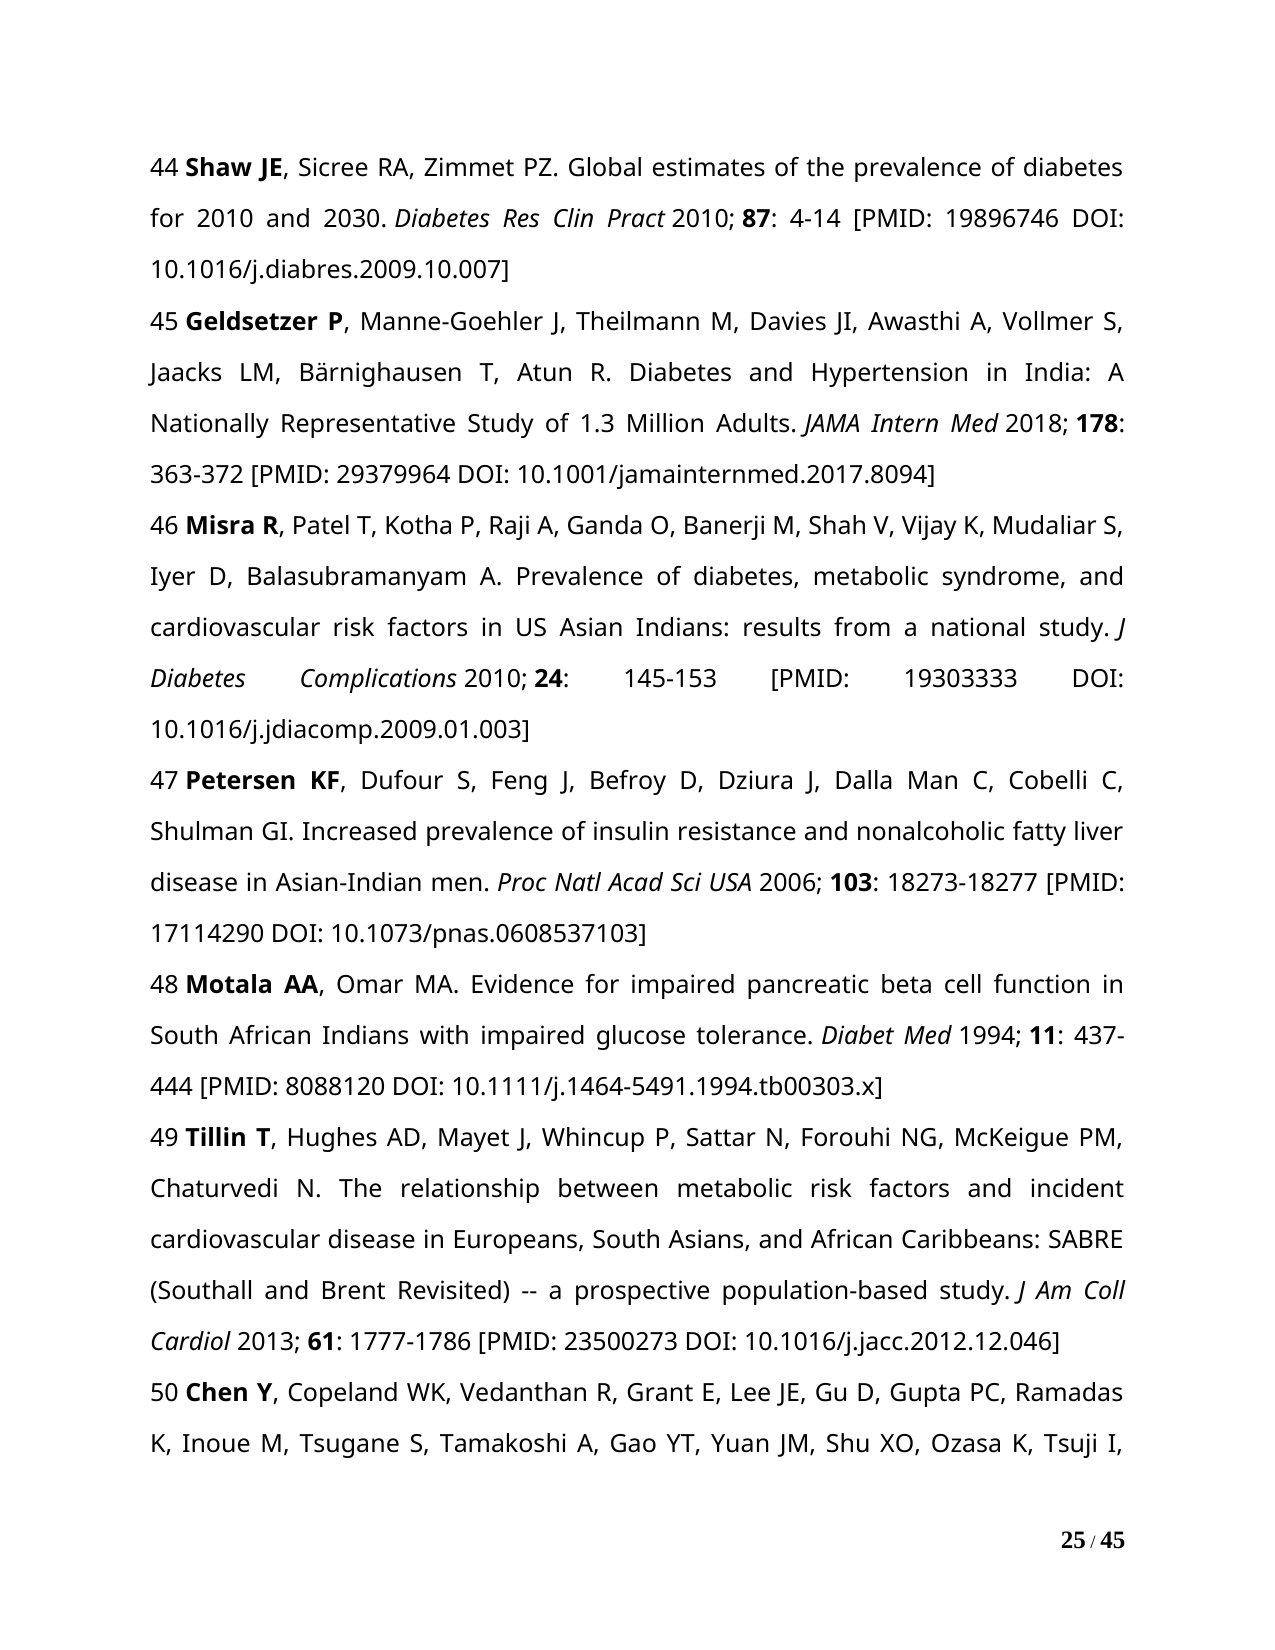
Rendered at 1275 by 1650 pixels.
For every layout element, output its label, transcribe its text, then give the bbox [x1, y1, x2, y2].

text 44 Shaw JE, Sicree RA, Zimmet PZ. Global estimates of the prevalence of diabetes for 2010 and 2030. Diabetes Res Clin Pract 2010; 87: 4-14 [PMID: 19896746 DOI: 10.1016/j.diabres.2009.10.007] [150, 150, 1125, 286]
text 49 Tillin T, Hughes AD, Mayet J, Whincup P, Sattar N, Forouhi NG, McKeigue PM, Chaturvedi N. The relationship between metabolic risk factors and incident cardiovascular disease in Europeans, South Asians, and African Caribbeans: SABRE (Southall and Brent Revisited) -- a prospective population-based study. J Am Coll Cardiol 2013; 61: 1777-1786 [PMID: 23500273 DOI: 10.1016/j.jacc.2012.12.046] [150, 1120, 1125, 1358]
text 46 Misra R, Patel T, Kotha P, Raji A, Ganda O, Banerji M, Shah V, Vijay K, Mudaliar S, Iyer D, Balasubramanyam A. Prevalence of diabetes, metabolic syndrome, and cardiovascular risk factors in US Asian Indians: results from a national study. J Diabetes Complications 2010; 24: 145-153 [PMID: 19303333 DOI: 10.1016/j.jdiacomp.2009.01.003] [150, 507, 1125, 746]
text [150, 1375, 1125, 1460]
text 48 Motala AA, Omar MA. Evidence for impaired pancreatic beta cell function in South African Indians with impaired glucose tolerance. Diabet Med 1994; 11: 437-444 [PMID: 8088120 DOI: 10.1111/j.1464-5491.1994.tb00303.x] [150, 967, 1125, 1103]
text 47 Petersen KF, Dufour S, Feng J, Befroy D, Dziura J, Dalla Man C, Cobelli C, Shulman GI. Increased prevalence of insulin resistance and nonalcoholic fatty liver disease in Asian-Indian men. Proc Natl Acad Sci USA 2006; 103: 18273-18277 [PMID: 17114290 DOI: 10.1073/pnas.0608537103] [150, 762, 1125, 950]
text 45 Geldsetzer P, Manne-Goehler J, Theilmann M, Davies JI, Awasthi A, Vollmer S, Jaacks LM, Bärnighausen T, Atun R. Diabetes and Hypertension in India: A Nationally Representative Study of 1.3 Million Adults. JAMA Intern Med 2018; 178: 363-372 [PMID: 29379964 DOI: 10.1001/jamainternmed.2017.8094] [150, 303, 1125, 490]
